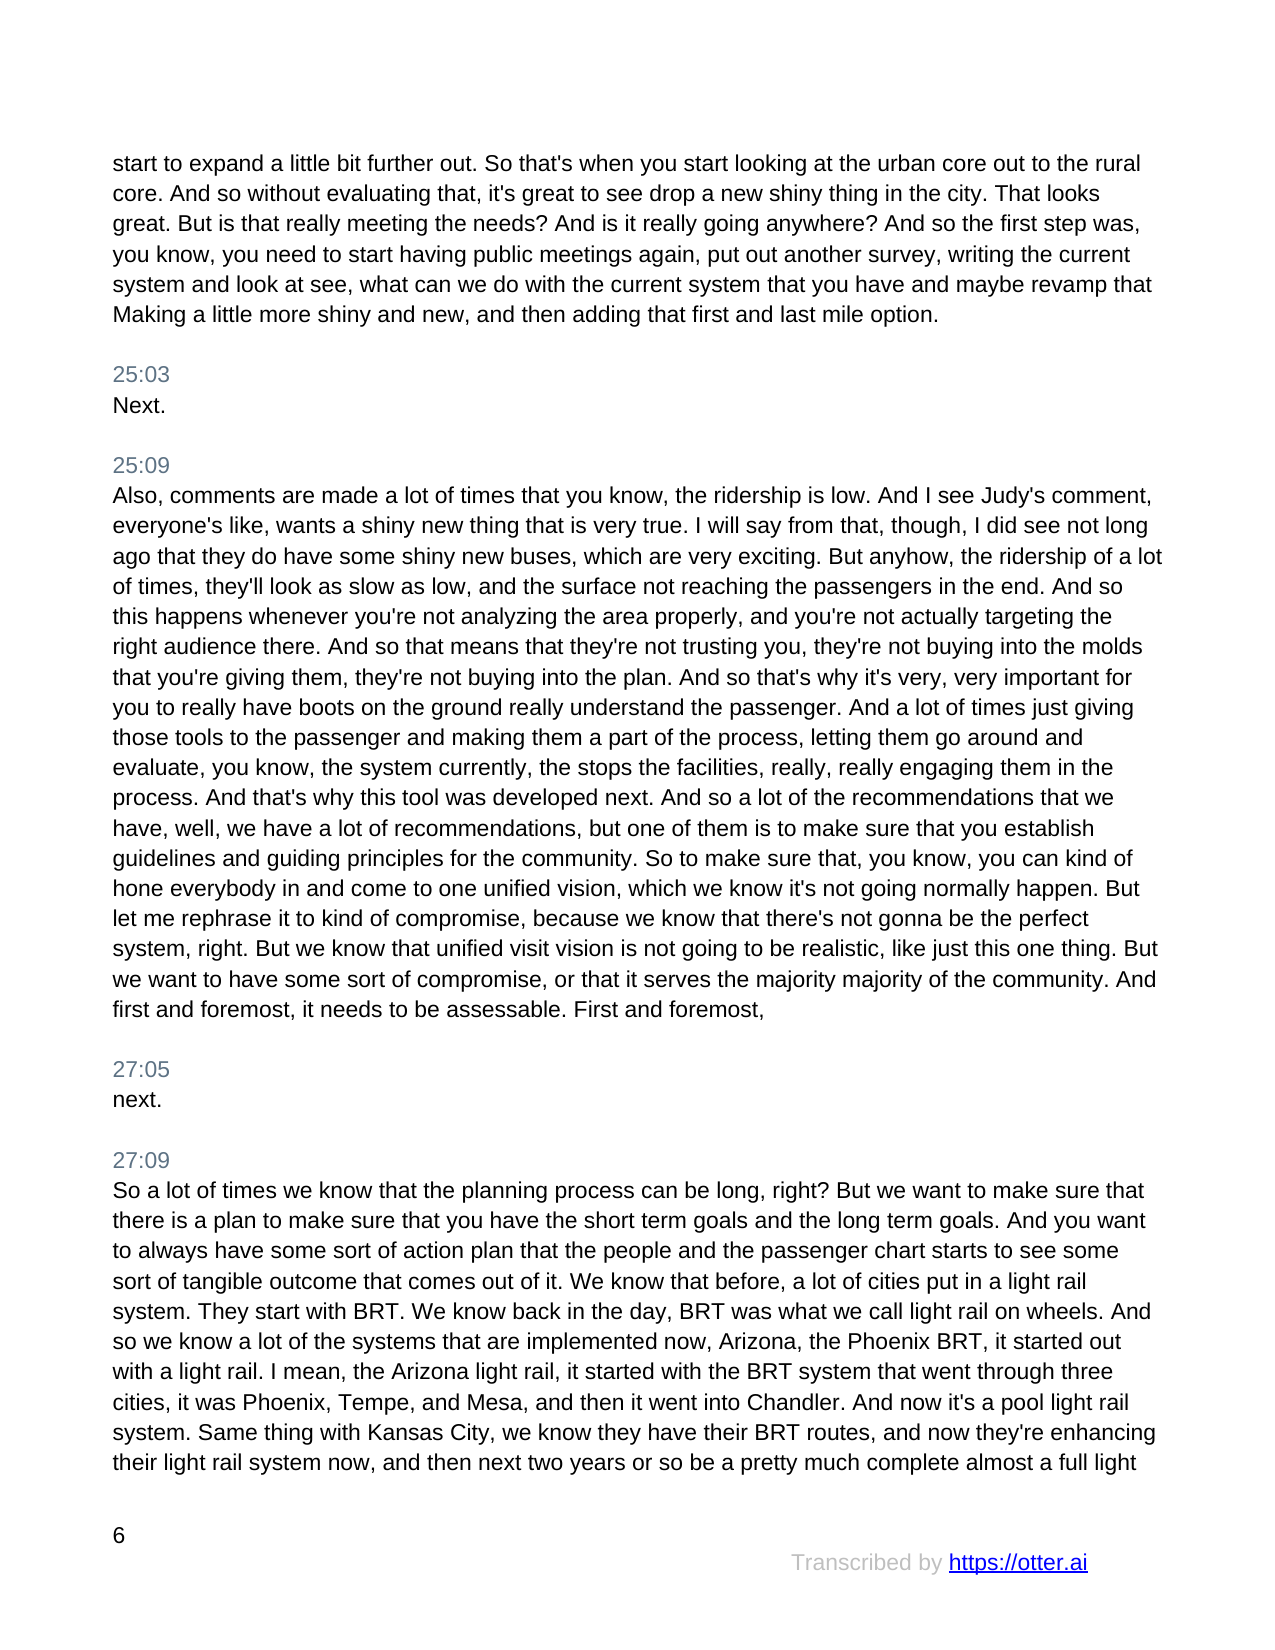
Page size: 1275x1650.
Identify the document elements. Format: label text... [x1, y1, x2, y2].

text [112, 1177, 1162, 1475]
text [112, 150, 1162, 327]
text Also, comments are made a lot of times that you know, the ridership is low. And I see Judy's comment, everyone's like, wants a shiny new thing that is very true. I will say from that, though, I did see not long ago that they do have some shiny new buses, which are very exciting. But anyhow, the ridership of a lot of times, they'll look as slow as low, and the surface not reaching the passengers in the end. And so this happens whenever you're not analyzing the area properly, and you're not actually targeting the right audience there. And so that means that they're not trusting you, they're not buying into the molds that you're giving them, they're not buying into the plan. And so that's why it's very, very important for you to really have boots on the ground really understand the passenger. And a lot of times just giving those tools to the passenger and making them a part of the process, letting them go around and evaluate, you know, the system currently, the stops the facilities, really, really engaging them in the process. And that's why this tool was developed next. And so a lot of the recommendations that we have, well, we have a lot of recommendations, but one of them is to make sure that you establish guidelines and guiding principles for the community. So to make sure that, you know, you can kind of hone everybody in and come to one unified vision, which we know it's not going normally happen. But let me rephrase it to kind of compromise, because we know that there's not gonna be the perfect system, right. But we know that unified visit vision is not going to be realistic, like just this one thing. But we want to have some sort of compromise, or that it serves the majority majority of the community. And first and foremost, it needs to be assessable. First and foremost, [112, 482, 1162, 1022]
text Next. [112, 392, 1162, 418]
text 25:09 [112, 452, 1162, 478]
text 27:09 [112, 1147, 1162, 1173]
text 27:05 [112, 1056, 1162, 1083]
text next. [112, 1086, 1162, 1113]
text 25:03 [112, 361, 1162, 388]
